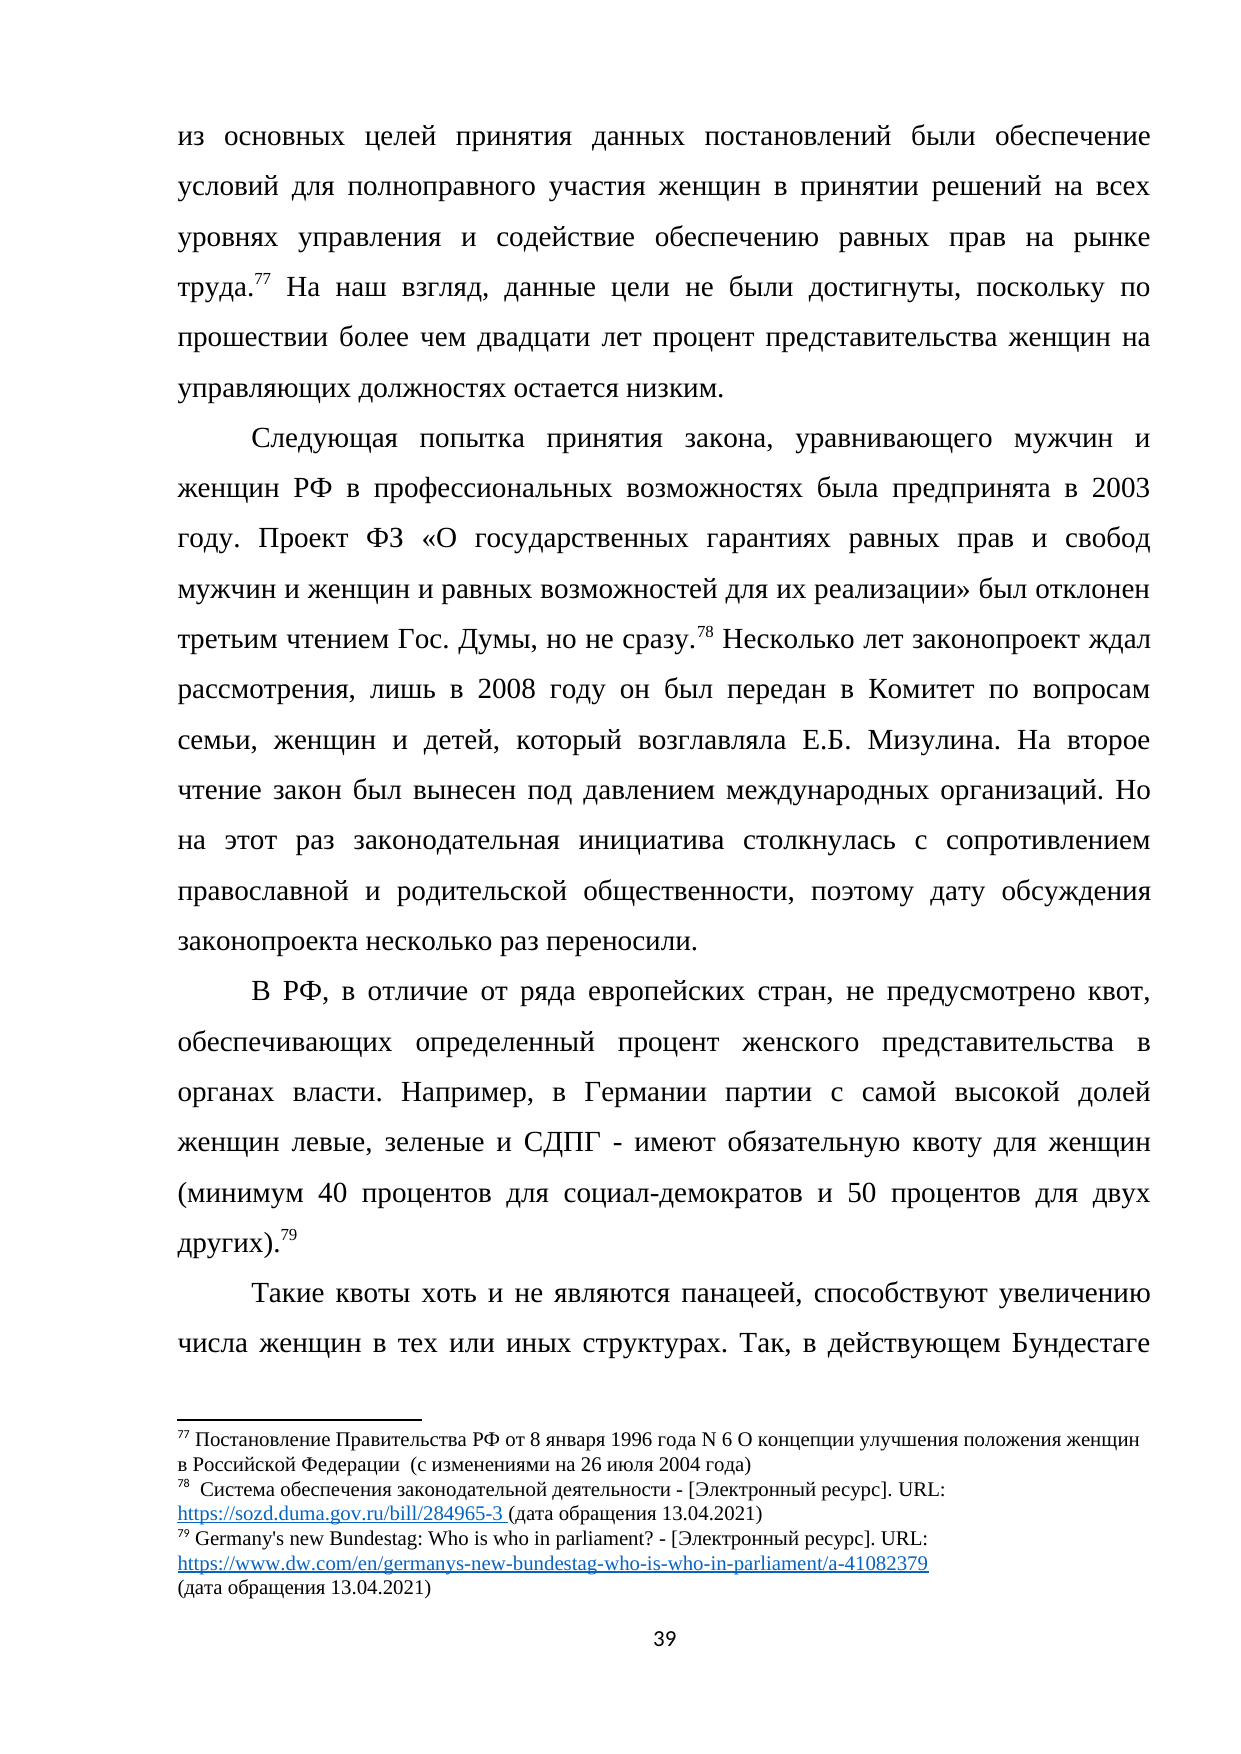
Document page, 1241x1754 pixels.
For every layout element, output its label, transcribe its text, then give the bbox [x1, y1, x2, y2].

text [177, 118, 1152, 403]
text В РФ, в отличие от ряда европейских стран, не предусмотрено квот, обеспечивающих определенный процент женского представительства в органах власти. Например, в Германии партии с самой высокой долей женщин левые, зеленые и СДПГ - имеют обязательную квоту для женщин (минимум 40 процентов для социал-демократов и 50 процентов для двух других). [177, 973, 1152, 1258]
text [177, 1275, 1152, 1359]
text Следующая попытка принятия закона, уравнивающего мужчин и женщин РФ в профессиональных возможностях была предпринята в 2003 году. Проект ФЗ «О государственных гарантиях равных прав и свобод мужчин и женщин и равных возможностей для их реализации» был отклонен третьим чтением Гос. Думы, но не сразу. Несколько лет законопроект ждал рассмотрения, лишь в 2008 году он был передан в Комитет по вопросам семьи, женщин и детей, который возглавляла Е.Б. Мизулина. На второе чтение закон был вынесен под давлением международных организаций. Но на этот раз законодательная инициатива столкнулась с сопротивлением православной и родительской общественности, поэтому дату обсуждения законопроекта несколько раз переносили. [177, 420, 1152, 957]
